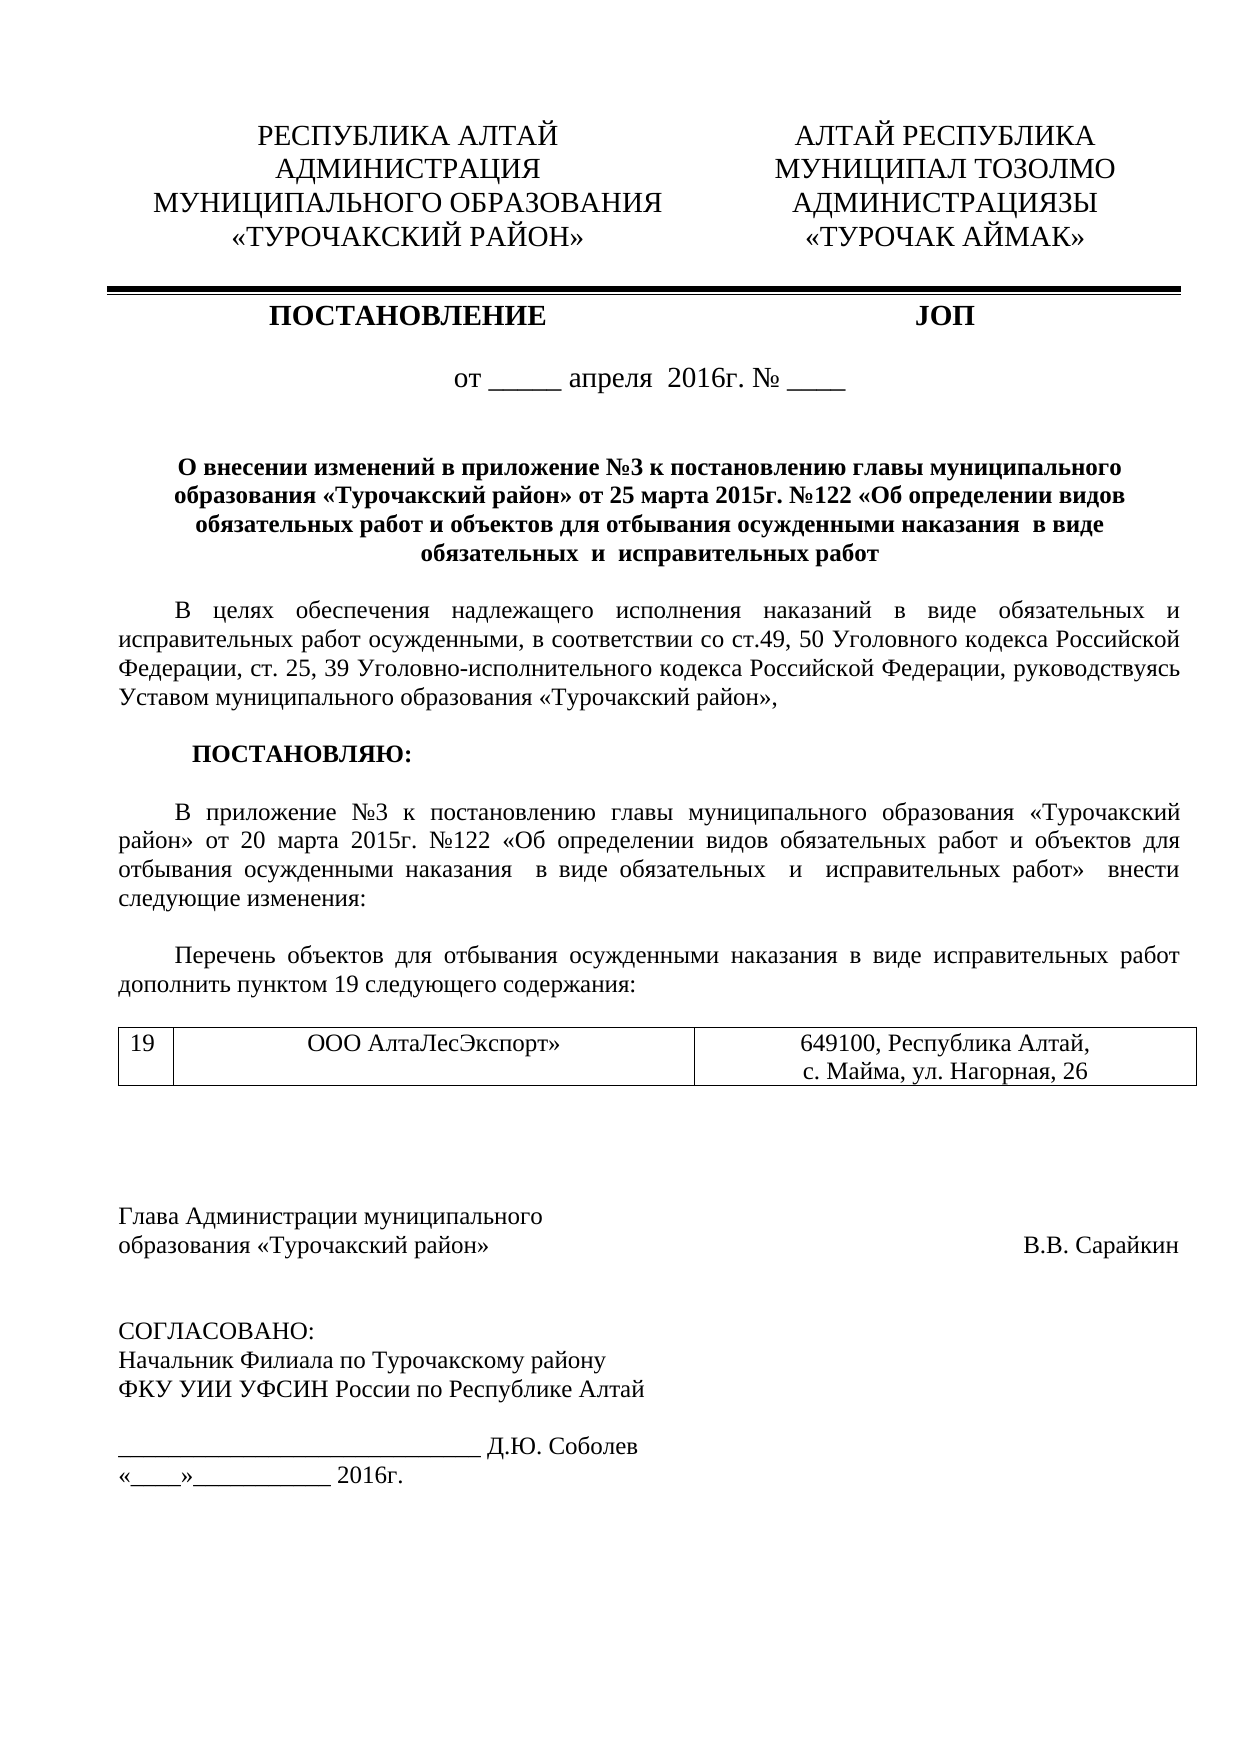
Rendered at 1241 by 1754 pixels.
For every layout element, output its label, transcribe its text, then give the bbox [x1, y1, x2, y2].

text В целях обеспечения надлежащего исполнения наказаний в виде обязательных и исправительных работ осужденными, в соответствии со ст.49, 50 Уголовного кодекса Российской Федерации, ст. 25, 39 Уголовно-исполнительного кодекса Российской Федерации, руководствуясь Уставом муниципального образования «Турочакский район», [118, 595, 1181, 710]
text СОГЛАСОВАНО: [118, 1316, 1181, 1345]
table_cell ПОСТАНОВЛЕНИЕ [107, 295, 709, 332]
text «____»___________ 2016г. [118, 1460, 1181, 1489]
text О внесении изменений в приложение №3 к постановлению главы муниципального образования «Турочакский район» от 25 марта 2015г. №122 «Об определении видов обязательных работ и объектов для отбывания осужденными наказания в виде обязательных и исправительных работ [118, 452, 1181, 567]
text В приложение №3 к постановлению главы муниципального образования «Турочакский район» от 20 марта 2015г. №122 «Об определении видов обязательных работ и объектов для отбывания осужденными наказания в виде обязательных и исправительных работ» внести следующие изменения: [118, 797, 1181, 912]
subtitle образования «Турочакский район» В.В. Сарайкин [118, 1230, 1181, 1259]
text ПОСТАНОВЛЯЮ: [118, 739, 1181, 768]
table_header 19 [119, 1028, 173, 1085]
text Перечень объектов для отбывания осужденными наказания в виде исправительных работ дополнить пунктом 19 следующего содержания: [118, 940, 1181, 998]
table_header ООО АлтаЛесЭкспорт» [174, 1028, 694, 1085]
text Начальник Филиала по Турочакскому району [118, 1345, 1181, 1374]
text от _____ апреля 2016г. № ____ [118, 361, 1181, 394]
table_header 649100, Республика Алтай, с. Майма, ул. Нагорная, 26 [695, 1028, 1196, 1085]
subtitle Глава Администрации муниципального [118, 1201, 1181, 1230]
table_cell JОП [709, 295, 1181, 332]
text ФКУ УИИ УФСИН России по Республике Алтай [118, 1374, 1181, 1402]
table_header АЛТАЙ РЕСПУБЛИКА МУНИЦИПАЛ ТОЗОЛМО АДМИНИСТРАЦИЯЗЫ «ТУРОЧАК АЙМАК» [709, 118, 1181, 286]
table_header РЕСПУБЛИКА АЛТАЙ АДМИНИСТРАЦИЯ МУНИЦИПАЛЬНОГО ОБРАЗОВАНИЯ «ТУРОЧАКСКИЙ РАЙОН» [107, 118, 709, 286]
text _____________________________ Д.Ю. Соболев [118, 1431, 1181, 1460]
